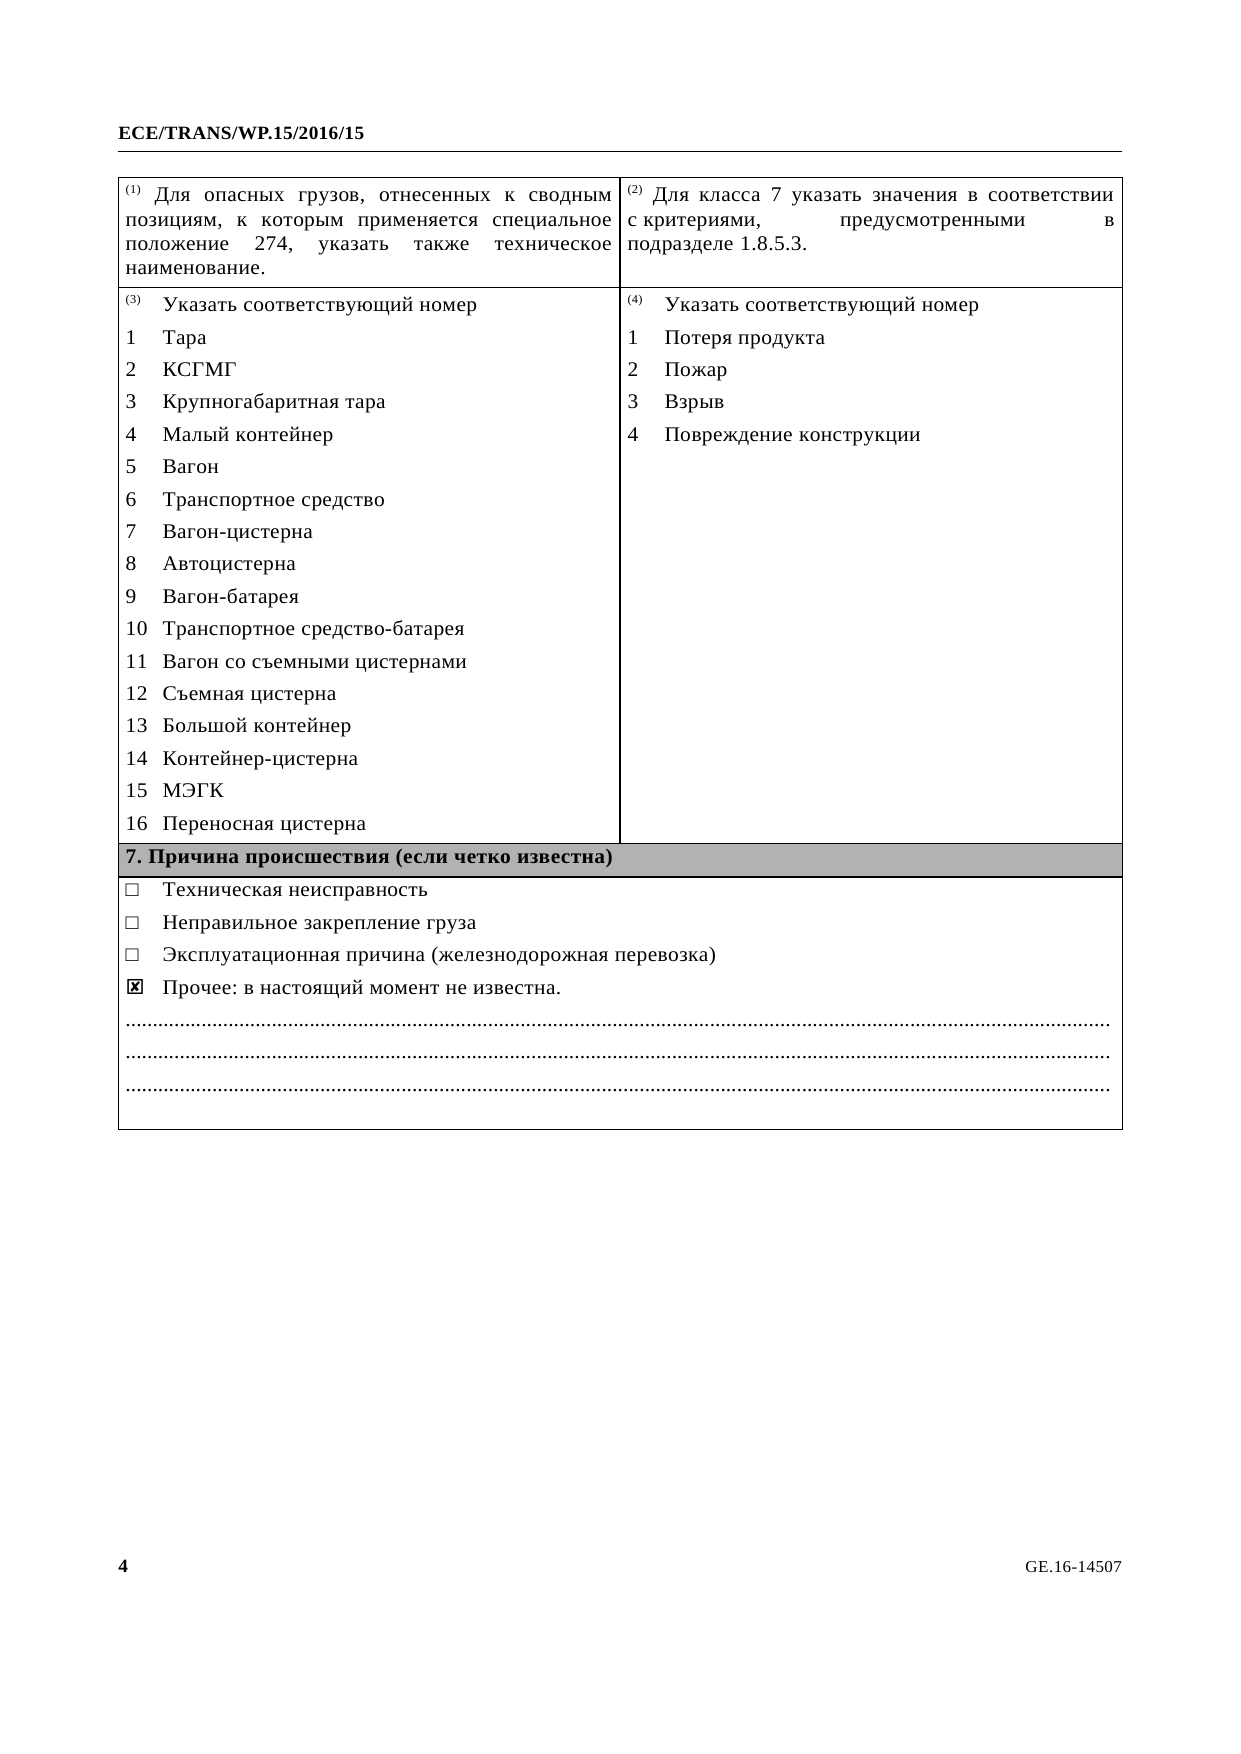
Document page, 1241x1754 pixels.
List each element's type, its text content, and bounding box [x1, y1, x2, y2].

table_cell (4) Указать соответствующий номер 1 Потеря продукта 2 Пожар 3 Взрыв 4 Повреждение конструкции [621, 288, 1122, 843]
table_cell (2) Для класса 7 указать значения в соответствии с критериями, предусмотренными в подразделе 1.8.5.3. [621, 178, 1122, 287]
table_cell (1) Для опасных грузов, отнесенных к сводным позициям, к которым применяется специальное положение 274, указать также техническое наименование. [119, 178, 619, 287]
table_cell (3) Указать соответствующий номер 1 Тара 2 КСГМГ 3 Крупногабаритная тара 4 Малый контейнер 5 Вагон 6 Транспортное средство 7 Вагон-цистерна 8 Автоцистерна 9 Вагон-батарея 10 Транспортное средство-батарея 11 Вагон со съемными цистернами 12 Съемная цистерна 13 Большой контейнер 14 Контейнер-цистерна 15 МЭГК 16 Переносная цистерна [119, 288, 619, 843]
table_cell 7. Причина происшествия (если четко известна) [119, 844, 1122, 876]
table_cell □ Техническая неисправность □ Неправильное закрепление груза □ Эксплуатационная причина (железнодорожная перевозка) Прочее: в настоящий момент не известна. [119, 878, 1122, 1129]
